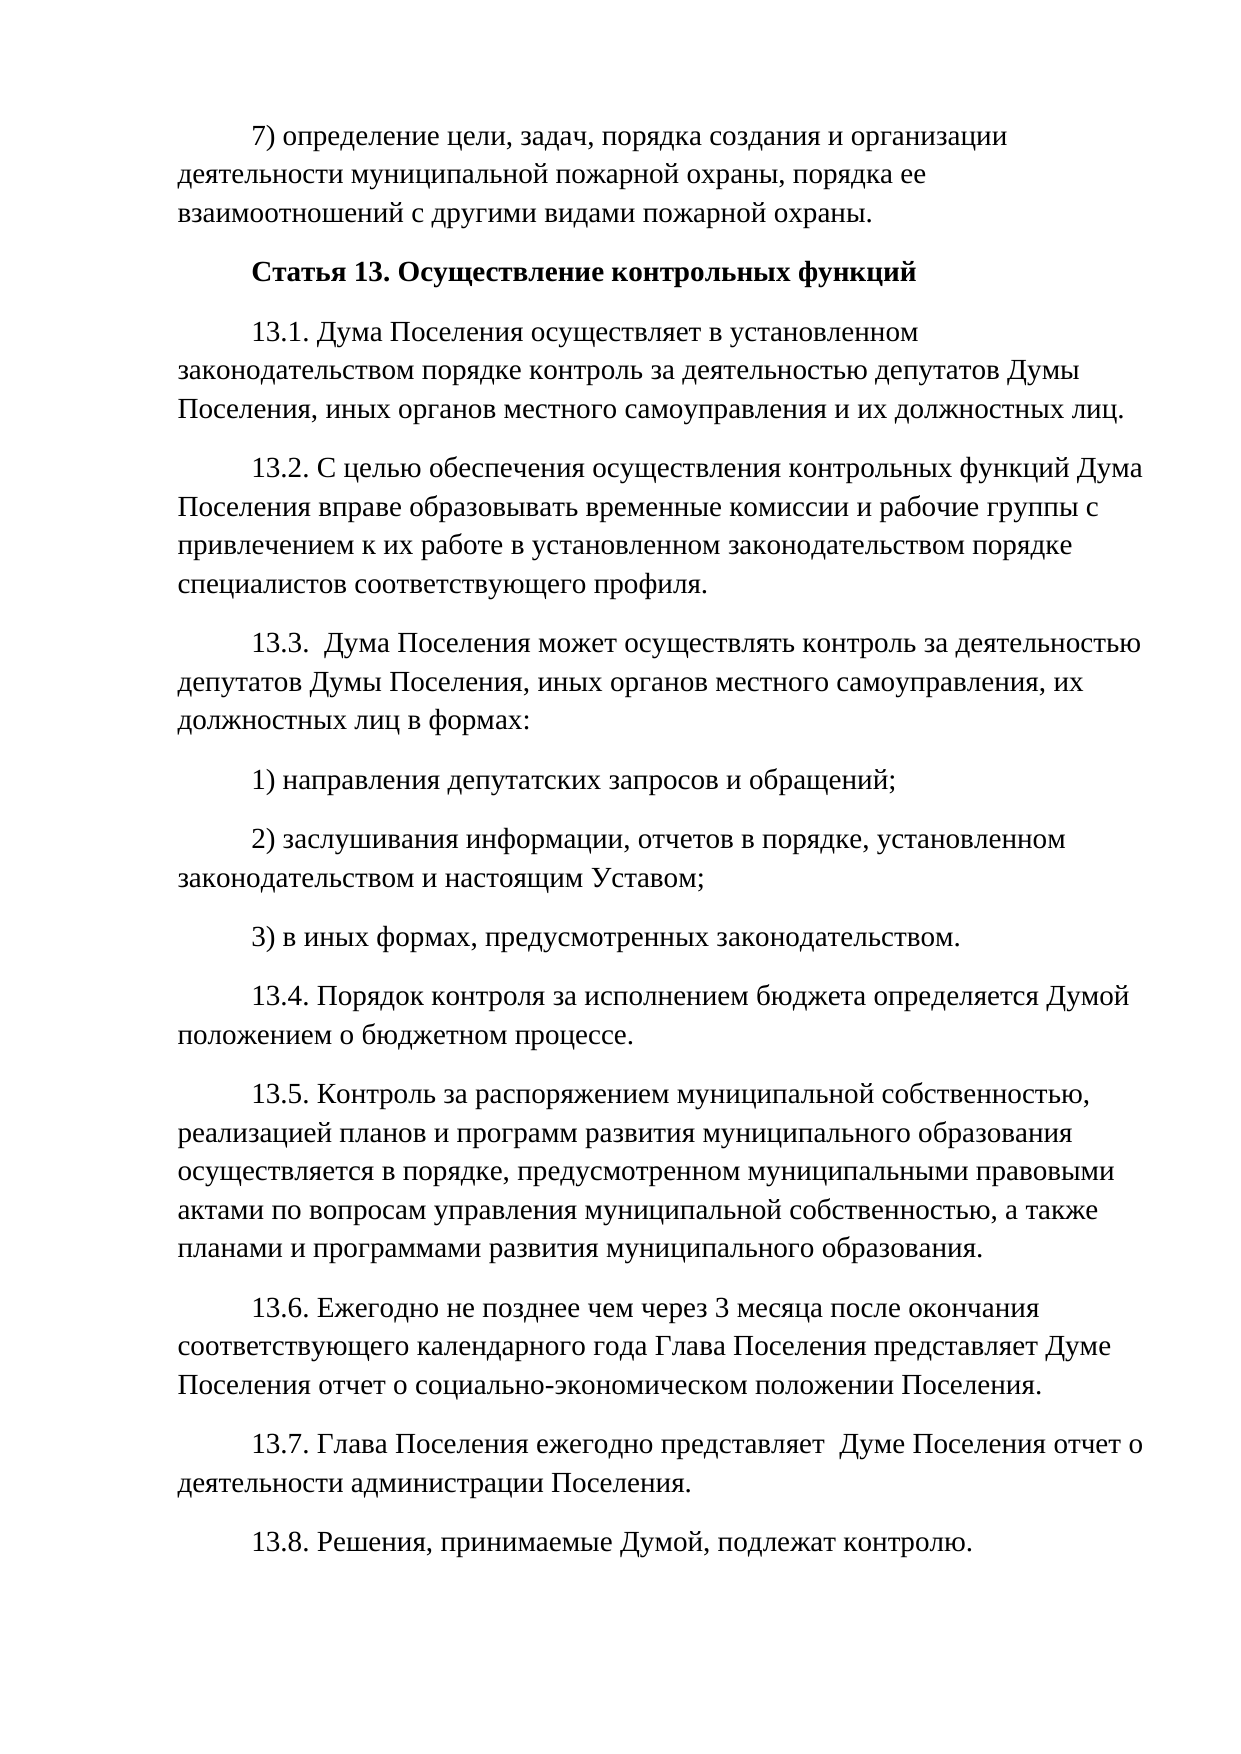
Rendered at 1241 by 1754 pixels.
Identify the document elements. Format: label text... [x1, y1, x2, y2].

text 3) в иных формах, предусмотренных законодательством. [177, 919, 1152, 953]
text 13.5. Контроль за распоряжением муниципальной собственностью, реализацией планов и программ развития муниципального образования осуществляется в порядке, предусмотренном муниципальными правовыми актами по вопросам управления муниципальной собственностью, а также планами и программами развития муниципального образования. [177, 1076, 1152, 1264]
text 13.8. Решения, принимаемые Думой, подлежат контролю. [177, 1524, 1152, 1558]
text 13.7. Глава Поселения ежегодно представляет Думе Поселения отчет о деятельности администрации Поселения. [177, 1426, 1152, 1498]
text 13.6. Ежегодно не позднее чем через 3 месяца после окончания соответствующего календарного года Глава Поселения представляет Думе Поселения отчет о социально-экономическом положении Поселения. [177, 1290, 1152, 1401]
text Статья 13. Осуществление контрольных функций [177, 254, 1152, 288]
text 7) определение цели, задач, порядка создания и организации деятельности муниципальной пожарной охраны, порядка ее взаимоотношений с другими видами пожарной охраны. [177, 118, 1152, 229]
text 1) направления депутатских запросов и обращений; [177, 762, 1152, 795]
text 13.4. Порядок контроля за исполнением бюджета определяется Думой положением о бюджетном процессе. [177, 978, 1152, 1051]
text 13.2. С целью обеспечения осуществления контрольных функций Дума Поселения вправе образовывать временные комиссии и рабочие группы с привлечением к их работе в установленном законодательством порядке специалистов соответствующего профиля. [177, 450, 1152, 599]
text 13.1. Дума Поселения осуществляет в установленном законодательством порядке контроль за деятельностью депутатов Думы Поселения, иных органов местного самоуправления и их должностных лиц. [177, 314, 1152, 424]
text 13.3. Дума Поселения может осуществлять контроль за деятельностью депутатов Думы Поселения, иных органов местного самоуправления, их должностных лиц в формах: [177, 625, 1152, 736]
text 2) заслушивания информации, отчетов в порядке, установленном законодательством и настоящим Уставом; [177, 821, 1152, 893]
